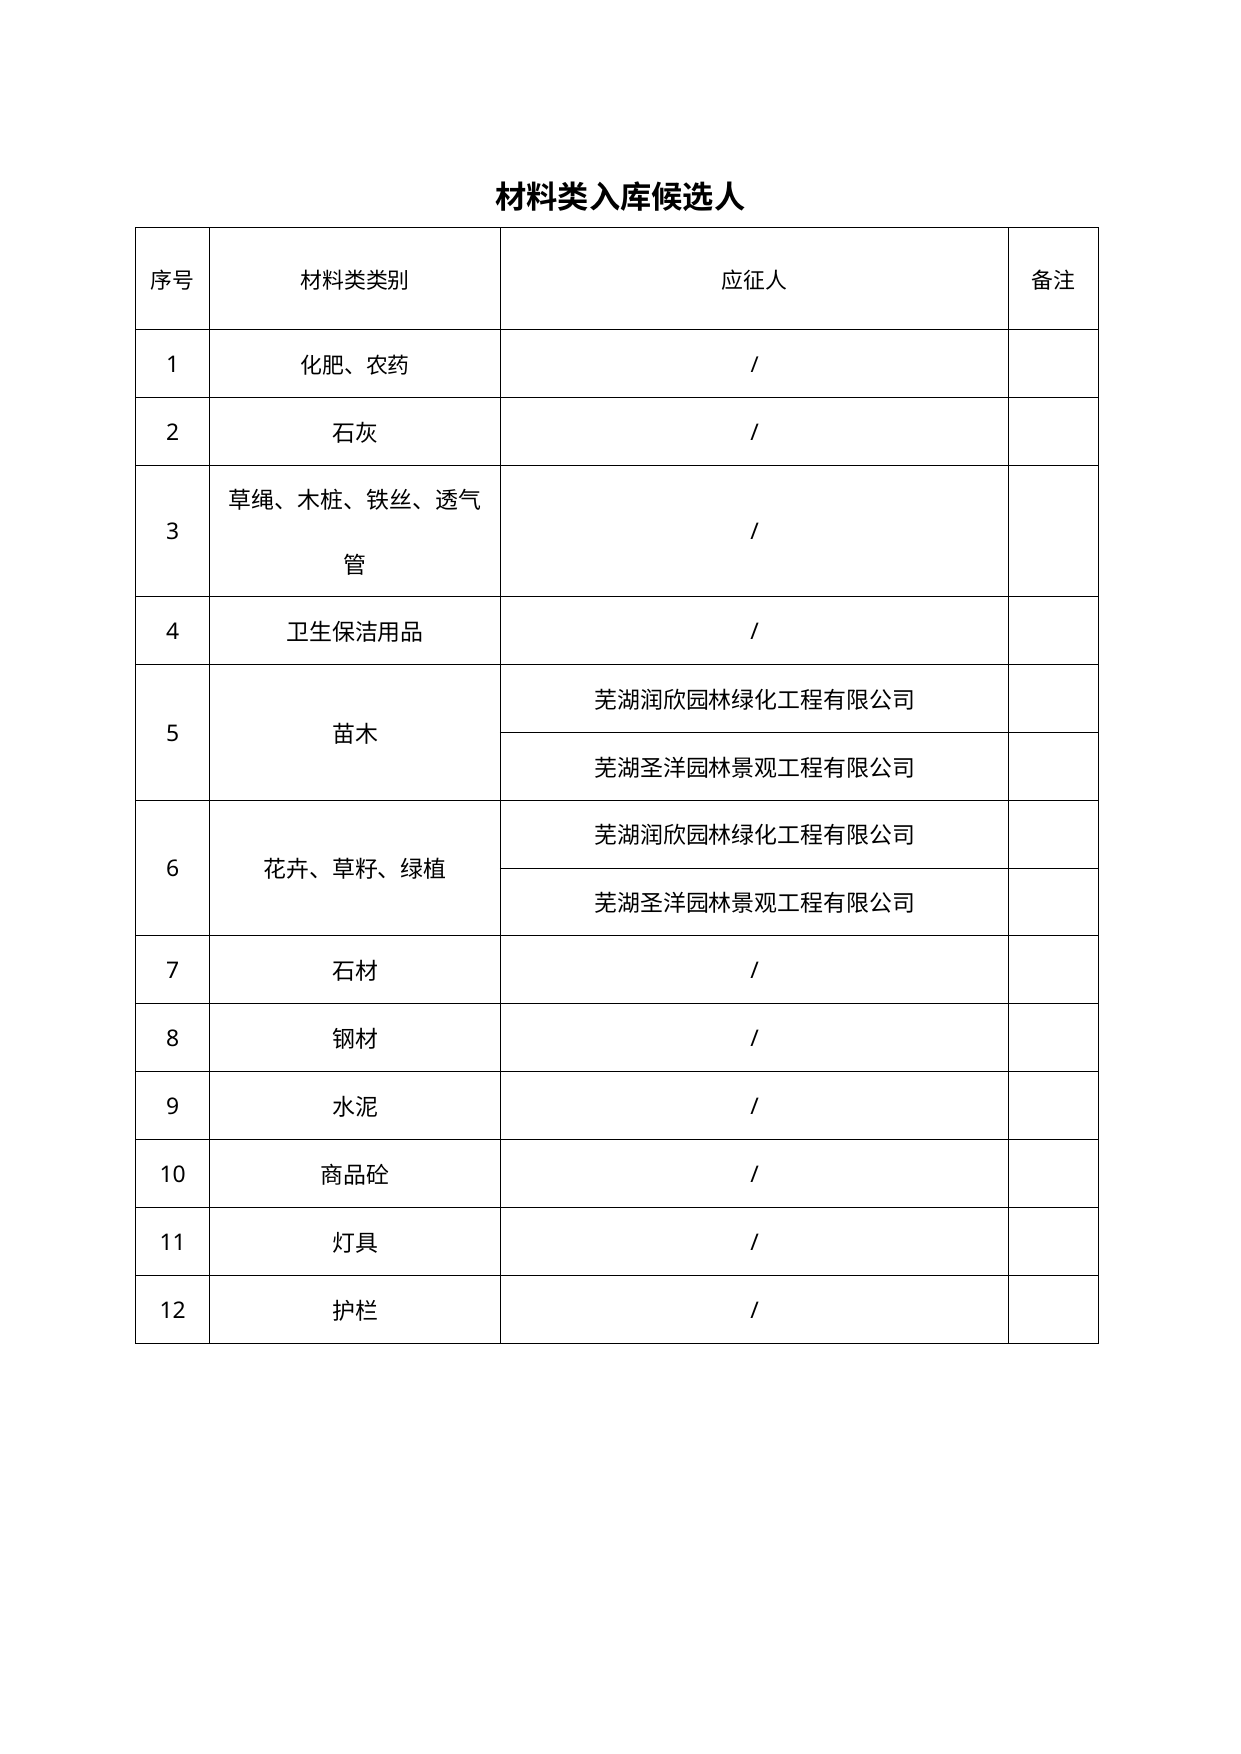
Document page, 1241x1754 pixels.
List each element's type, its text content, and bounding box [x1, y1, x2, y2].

table_cell 石灰 [210, 398, 500, 465]
table_cell [1009, 597, 1098, 664]
table_cell 护栏 [210, 1276, 500, 1343]
table_cell 芜湖圣洋园林景观工程有限公司 [501, 733, 1008, 799]
table_cell 12 [136, 1276, 209, 1343]
table_cell [1009, 466, 1098, 596]
table_cell / [501, 1276, 1008, 1343]
table_cell [1009, 936, 1098, 1003]
table_cell 卫生保洁用品 [210, 597, 500, 664]
table_cell 9 [136, 1072, 209, 1139]
table_cell 3 [136, 466, 209, 596]
table_cell 草绳、木桩、铁丝、透气管 [210, 466, 500, 596]
table_cell 11 [136, 1208, 209, 1275]
table_cell [1009, 1276, 1098, 1343]
table_cell [1009, 733, 1098, 799]
table_cell 10 [136, 1140, 209, 1207]
table_header 应征人 [501, 228, 1008, 329]
table_cell / [501, 330, 1008, 397]
table_header 材料类类别 [210, 228, 500, 329]
table_cell 1 [136, 330, 209, 397]
table_cell / [501, 1140, 1008, 1207]
table_cell [1009, 665, 1098, 732]
table_cell / [501, 1208, 1008, 1275]
table_cell [1009, 1004, 1098, 1071]
table_cell 5 [136, 665, 209, 799]
table_cell 石材 [210, 936, 500, 1003]
table_cell 芜湖润欣园林绿化工程有限公司 [501, 665, 1008, 732]
table_cell [1009, 1208, 1098, 1275]
table_cell 花卉、草籽、绿植 [210, 801, 500, 935]
table_cell 芜湖圣洋园林景观工程有限公司 [501, 869, 1008, 935]
table_cell 商品砼 [210, 1140, 500, 1207]
table_cell 水泥 [210, 1072, 500, 1139]
table_cell / [501, 936, 1008, 1003]
table_header 序号 [136, 228, 209, 329]
table_cell 钢材 [210, 1004, 500, 1071]
table_cell [1009, 1140, 1098, 1207]
table_cell 化肥、农药 [210, 330, 500, 397]
table_cell [1009, 398, 1098, 465]
table_cell / [501, 398, 1008, 465]
table_cell 灯具 [210, 1208, 500, 1275]
table_cell 4 [136, 597, 209, 664]
table_cell [1009, 869, 1098, 935]
text 材料类入库候选人 [187, 162, 1053, 227]
table_cell / [501, 466, 1008, 596]
table_header 备注 [1009, 228, 1098, 329]
table_cell 苗木 [210, 665, 500, 799]
table_cell [1009, 801, 1098, 867]
table_cell / [501, 1004, 1008, 1071]
table_cell [1009, 1072, 1098, 1139]
table_cell 6 [136, 801, 209, 935]
table_cell 2 [136, 398, 209, 465]
table_cell 芜湖润欣园林绿化工程有限公司 [501, 801, 1008, 867]
table_cell [1009, 330, 1098, 397]
table_cell / [501, 1072, 1008, 1139]
table_cell / [501, 597, 1008, 664]
table_cell 8 [136, 1004, 209, 1071]
table_cell 7 [136, 936, 209, 1003]
